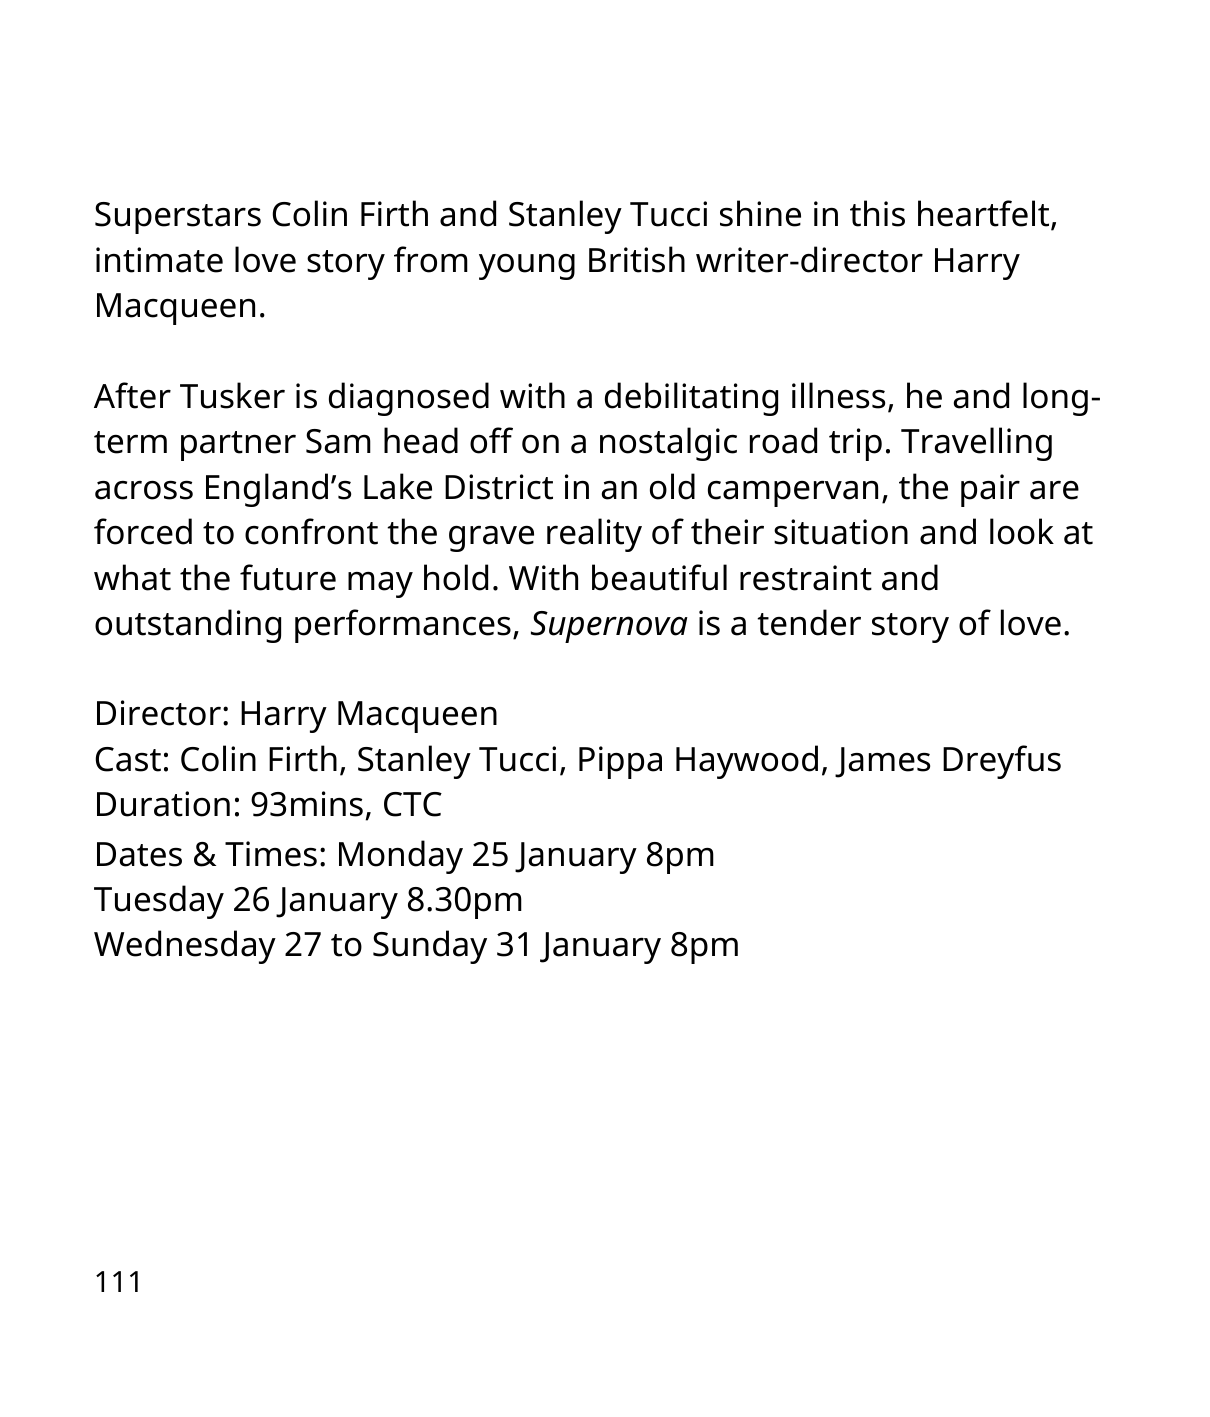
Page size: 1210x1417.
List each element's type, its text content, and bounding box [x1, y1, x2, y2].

text Duration: 93mins, CTC [94, 781, 1116, 826]
text Director: Harry Macqueen [94, 690, 1116, 735]
text Superstars Colin Firth and Stanley Tucci shine in this heartfelt, intimate love story from young British writer-director Harry Macqueen. [94, 146, 1116, 327]
text After Tusker is diagnosed with a debilitating illness, he and long-term partner Sam head off on a nostalgic road trip. Travelling across England’s Lake District in an old campervan, the pair are forced to confront the grave reality of their situation and look at what the future may hold. With beautiful restraint and outstanding performances, Supernova is a tender story of love. [94, 327, 1116, 645]
text Dates & Times: Monday 25 January 8pm Tuesday 26 January 8.30pm Wednesday 27 to Sunday 31 January 8pm [94, 830, 1116, 1006]
text Cast: Colin Firth, Stanley Tucci, Pippa Haywood, James Dreyfus [94, 735, 1116, 781]
